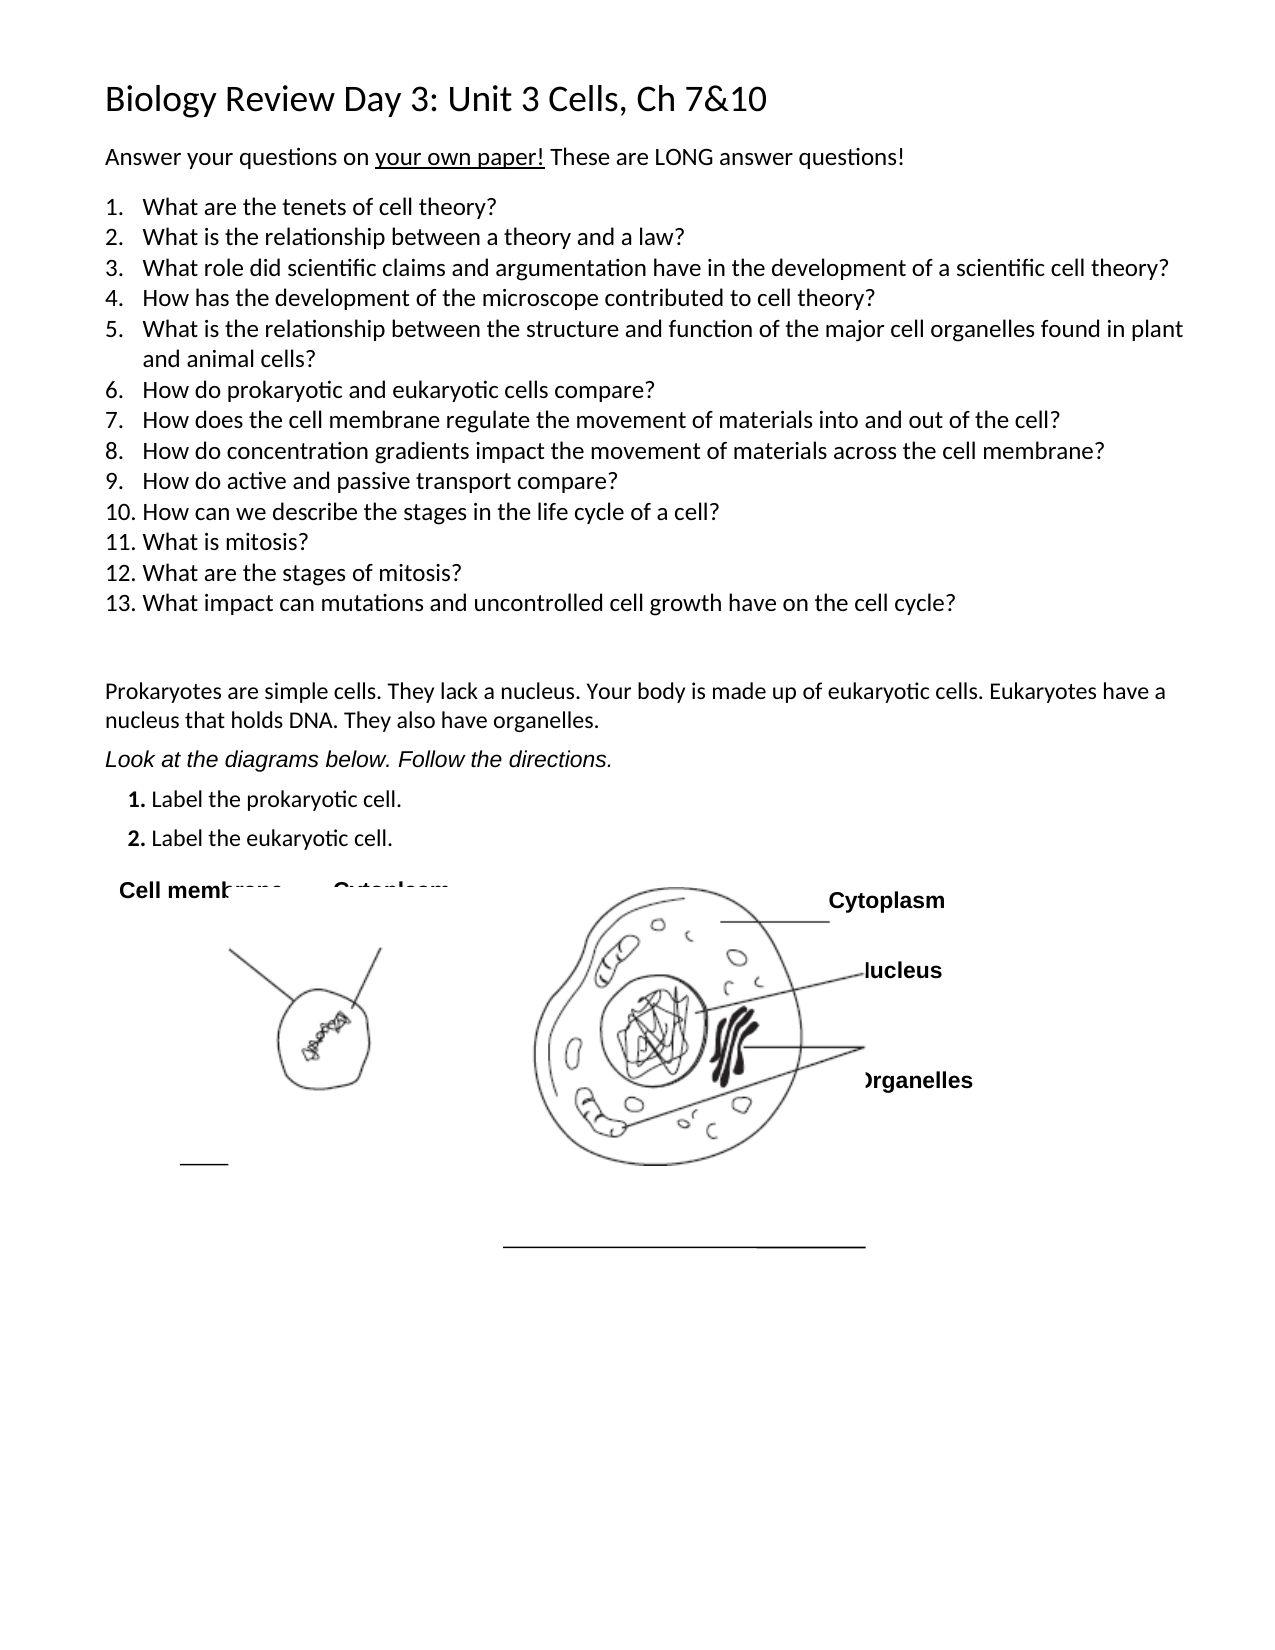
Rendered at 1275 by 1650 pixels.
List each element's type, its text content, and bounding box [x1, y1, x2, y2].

text 2. Label the eukaryotic cell. [105, 823, 1200, 852]
list What role did scientific claims and argumentation have in the development of a scientific cell theory? [105, 252, 1200, 282]
text Biology Review Day 3: Unit 3 Cells, Ch 7&10 [105, 75, 1200, 121]
list What is the relationship between a theory and a law? [105, 221, 1200, 252]
text 1. Label the prokaryotic cell. [105, 784, 1200, 813]
list How can we describe the stages in the life cycle of a cell? [105, 496, 1200, 526]
list What are the stages of mitosis? [105, 557, 1200, 587]
picture [228, 887, 866, 1166]
text Prokaryotes are simple cells. They lack a nucleus. Your body is made up of eukaryotic cells. Eukaryotes have a nucleus that holds DNA. They also have organelles. [105, 676, 1200, 734]
list How do prokaryotic and eukaryotic cells compare? [105, 374, 1200, 404]
list How do concentration gradients impact the movement of materials across the cell membrane? [105, 435, 1200, 465]
list What is mitosis? [105, 526, 1200, 557]
list What are the tenets of cell theory? [105, 191, 1200, 221]
list How do active and passive transport compare? [105, 465, 1200, 496]
text Look at the diagrams below. Follow the directions. [105, 745, 1200, 774]
list What is the relationship between the structure and function of the major cell organelles found in plant and animal cells? [105, 313, 1200, 374]
list How does the cell membrane regulate the movement of materials into and out of the cell? [105, 404, 1200, 435]
list How has the development of the microscope contributed to cell theory? [105, 282, 1200, 313]
list What impact can mutations and uncontrolled cell growth have on the cell cycle? [105, 587, 1200, 618]
text Answer your questions on your own paper! These are LONG answer questions! [105, 141, 1200, 172]
